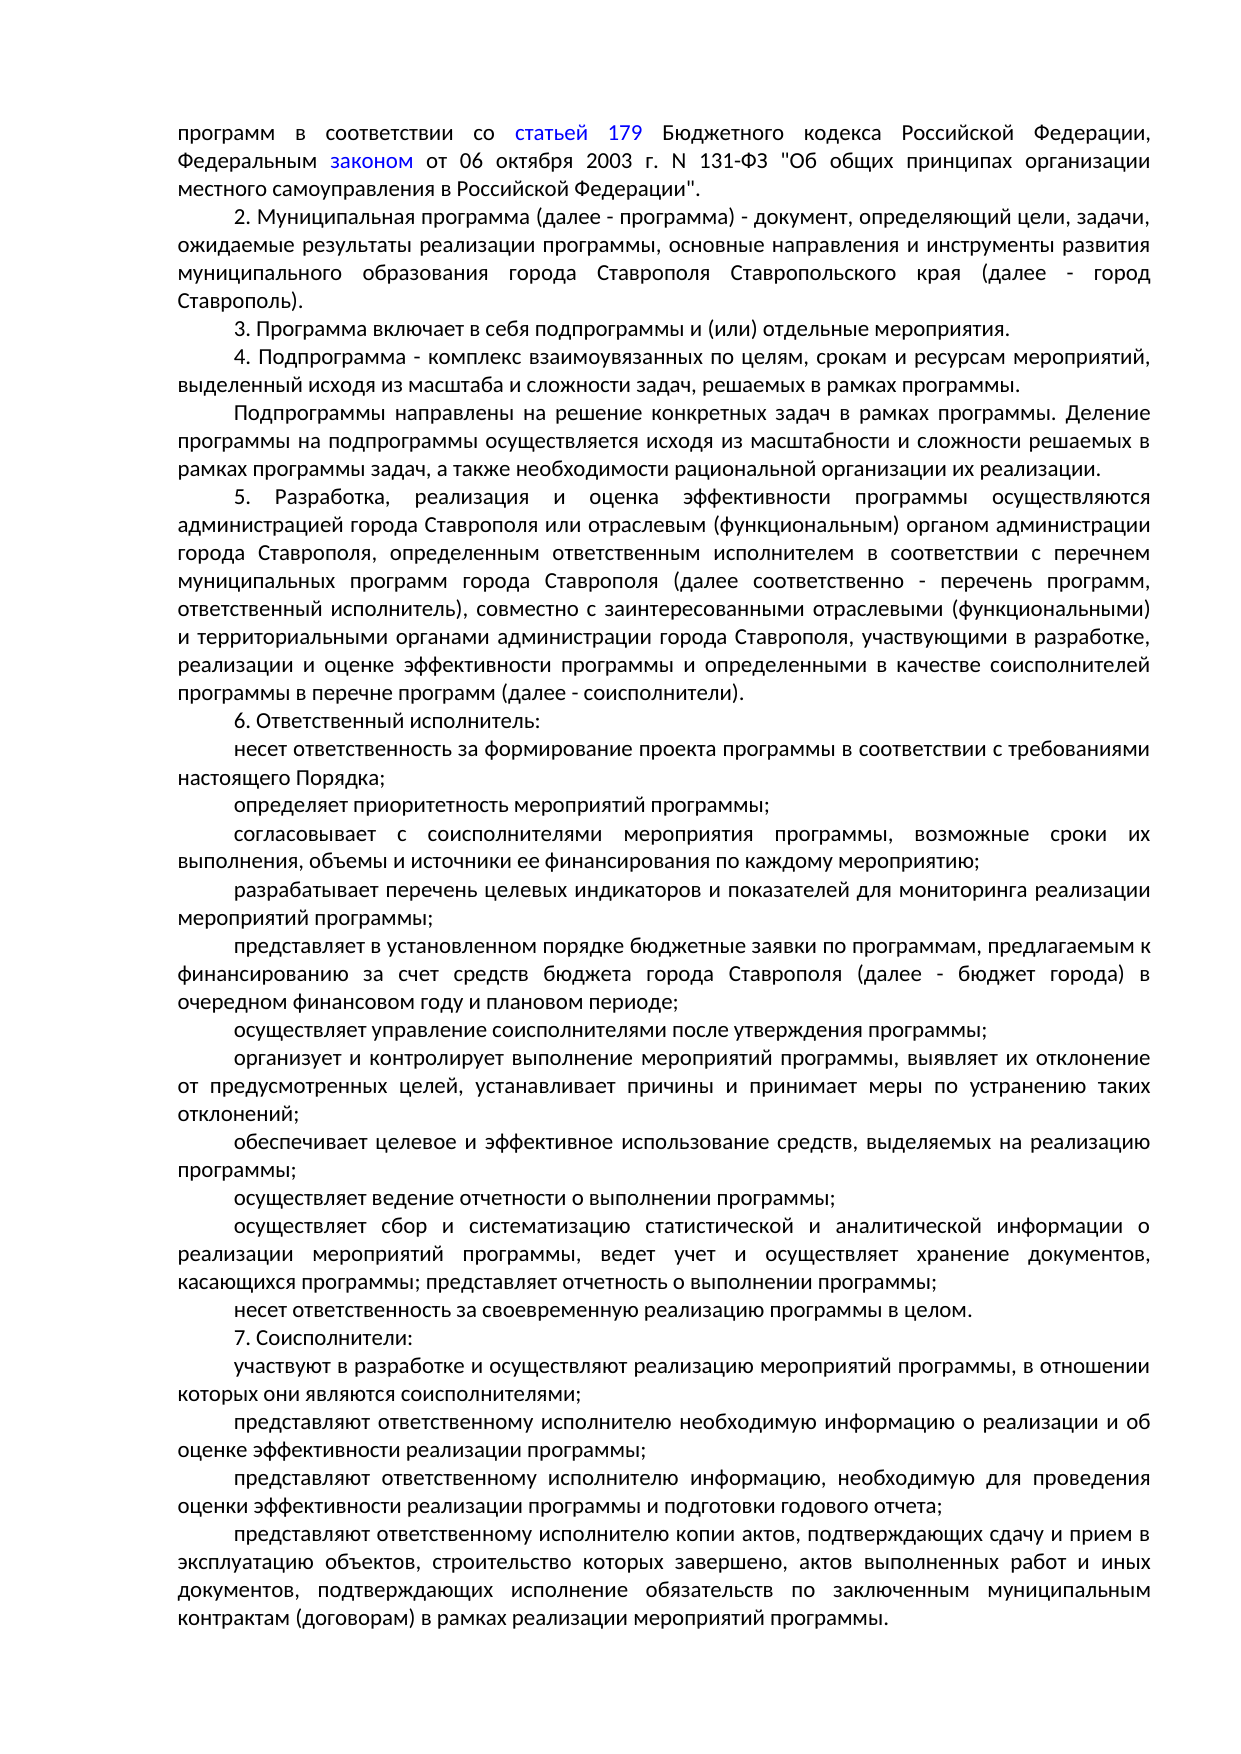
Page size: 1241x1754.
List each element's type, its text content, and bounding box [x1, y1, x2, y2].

text несет ответственность за формирование проекта программы в соответствии с требованиями настоящего Порядка; [177, 734, 1152, 791]
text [177, 118, 1152, 202]
text 6. Ответственный исполнитель: [177, 707, 1152, 734]
text осуществляет ведение отчетности о выполнении программы; [177, 1183, 1152, 1211]
text представляет в установленном порядке бюджетные заявки по программам, предлагаемым к финансированию за счет средств бюджета города Ставрополя (далее - бюджет города) в очередном финансовом году и плановом периоде; [177, 931, 1152, 1015]
text организует и контролирует выполнение мероприятий программы, выявляет их отклонение от предусмотренных целей, устанавливает причины и принимает меры по устранению таких отклонений; [177, 1043, 1152, 1127]
text определяет приоритетность мероприятий программы; [177, 791, 1152, 819]
text представляют ответственному исполнителю информацию, необходимую для проведения оценки эффективности реализации программы и подготовки годового отчета; [177, 1463, 1152, 1519]
text представляют ответственному исполнителю необходимую информацию о реализации и об оценке эффективности реализации программы; [177, 1407, 1152, 1463]
text 2. Муниципальная программа (далее - программа) - документ, определяющий цели, задачи, ожидаемые результаты реализации программы, основные направления и инструменты развития муниципального образования города Ставрополя Ставропольского края (далее - город Ставрополь). [177, 202, 1152, 314]
text представляют ответственному исполнителю копии актов, подтверждающих сдачу и прием в эксплуатацию объектов, строительство которых завершено, актов выполненных работ и иных документов, подтверждающих исполнение обязательств по заключенным муниципальным контрактам (договорам) в рамках реализации мероприятий программы. [177, 1519, 1152, 1631]
text участвуют в разработке и осуществляют реализацию мероприятий программы, в отношении которых они являются соисполнителями; [177, 1351, 1152, 1407]
text обеспечивает целевое и эффективное использование средств, выделяемых на реализацию программы; [177, 1127, 1152, 1183]
text согласовывает с соисполнителями мероприятия программы, возможные сроки их выполнения, объемы и источники ее финансирования по каждому мероприятию; [177, 819, 1152, 875]
text 7. Соисполнители: [177, 1323, 1152, 1351]
text 3. Программа включает в себя подпрограммы и (или) отдельные мероприятия. [177, 314, 1152, 342]
text несет ответственность за своевременную реализацию программы в целом. [177, 1295, 1152, 1323]
text 4. Подпрограмма - комплекс взаимоувязанных по целям, срокам и ресурсам мероприятий, выделенный исходя из масштаба и сложности задач, решаемых в рамках программы. [177, 342, 1152, 398]
text осуществляет сбор и систематизацию статистической и аналитической информации о реализации мероприятий программы, ведет учет и осуществляет хранение документов, касающихся программы; представляет отчетность о выполнении программы; [177, 1211, 1152, 1295]
text осуществляет управление соисполнителями после утверждения программы; [177, 1015, 1152, 1043]
text разрабатывает перечень целевых индикаторов и показателей для мониторинга реализации мероприятий программы; [177, 875, 1152, 931]
text 5. Разработка, реализация и оценка эффективности программы осуществляются администрацией города Ставрополя или отраслевым (функциональным) органом администрации города Ставрополя, определенным ответственным исполнителем в соответствии с перечнем муниципальных программ города Ставрополя (далее соответственно - перечень программ, ответственный исполнитель), совместно с заинтересованными отраслевыми (функциональными) и территориальными органами администрации города Ставрополя, участвующими в разработке, реализации и оценке эффективности программы и определенными в качестве соисполнителей программы в перечне программ (далее - соисполнители). [177, 482, 1152, 707]
text Подпрограммы направлены на решение конкретных задач в рамках программы. Деление программы на подпрограммы осуществляется исходя из масштабности и сложности решаемых в рамках программы задач, а также необходимости рациональной организации их реализации. [177, 398, 1152, 482]
